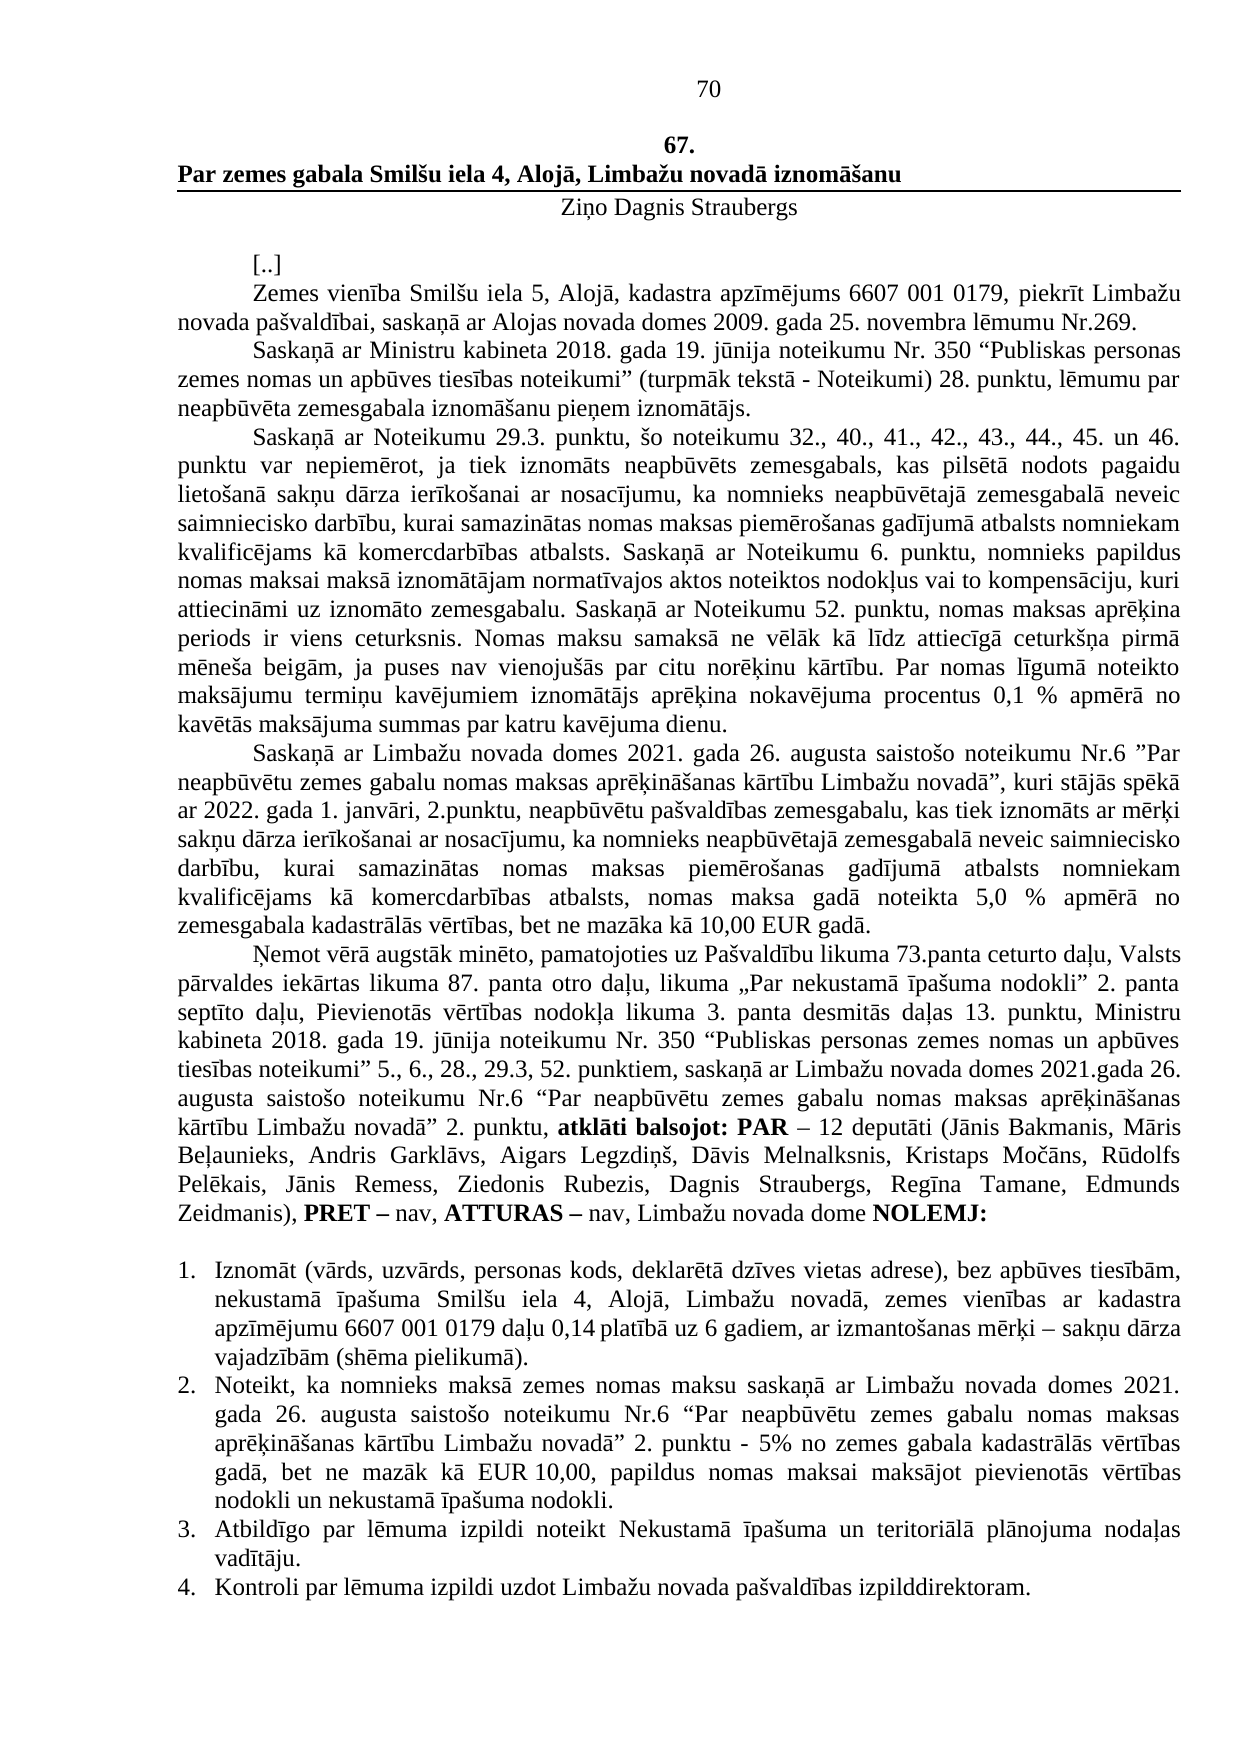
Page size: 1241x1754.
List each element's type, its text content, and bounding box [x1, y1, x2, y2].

text Ņemot vērā augstāk minēto, pamatojoties uz Pašvaldību likuma 73.panta ceturto daļu, Valsts pārvaldes iekārtas likuma 87. panta otro daļu, likuma „Par nekustamā īpašuma nodokli” 2. panta septīto daļu, Pievienotās vērtības nodokļa likuma 3. panta desmitās daļas 13. punktu, Ministru kabineta 2018. gada 19. jūnija noteikumu Nr. 350 “Publiskas personas zemes nomas un apbūves tiesības noteikumi” 5., 6., 28., 29.3, 52. punktiem, saskaņā ar Limbažu novada domes 2021.gada 26. augusta saistošo noteikumu Nr.6 “Par neapbūvētu zemes gabalu nomas maksas aprēķināšanas kārtību Limbažu novadā” 2. punktu, atklāti balsojot: PAR – 12 deputāti (Jānis Bakmanis, Māris Beļaunieks, Andris Garklāvs, Aigars Legzdiņš, Dāvis Melnalksnis, Kristaps Močāns, Rūdolfs Pelēkais, Jānis Remess, Ziedonis Rubezis, Dagnis Straubergs, Regīna Tamane, Edmunds Zeidmanis), PRET – nav, ATTURAS – nav, Limbažu novada dome NOLEMJ: [177, 939, 1181, 1227]
text Par zemes gabala Smilšu iela 4, Alojā, Limbažu novadā iznomāšanu [177, 159, 1181, 190]
text 67. [177, 131, 1181, 159]
list Noteikt, ka nomnieks maksā zemes nomas maksu saskaņā ar Limbažu novada domes 2021. gada 26. augusta saistošo noteikumu Nr.6 “Par neapbūvētu zemes gabalu nomas maksas aprēķināšanas kārtību Limbažu novadā” 2. punktu - 5% no zemes gabala kadastrālās vērtības gadā, bet ne mazāk kā EUR 10,00, papildus nomas maksai maksājot pievienotās vērtības nodokli un nekustamā īpašuma nodokli. [177, 1371, 1181, 1514]
list Kontroli par lēmuma izpildi uzdot Limbažu novada pašvaldības izpilddirektoram. [177, 1572, 1181, 1601]
list Iznomāt (vārds, uzvārds, personas kods, deklarētā dzīves vietas adrese), bez apbūves tiesībām, nekustamā īpašuma Smilšu iela 4, Alojā, Limbažu novadā, zemes vienības ar kadastra apzīmējumu 6607 001 0179 daļu 0,14 platībā uz 6 gadiem, ar izmantošanas mērķi – sakņu dārza vajadzībām (shēma pielikumā). [177, 1256, 1181, 1371]
text Zemes vienība Smilšu iela 5, Alojā, kadastra apzīmējums 6607 001 0179, piekrīt Limbažu novada pašvaldībai, saskaņā ar Alojas novada domes 2009. gada 25. novembra lēmumu Nr.269. [177, 278, 1181, 336]
text [..] [177, 249, 1181, 278]
list Atbildīgo par lēmuma izpildi noteikt Nekustamā īpašuma un teritoriālā plānojuma nodaļas vadītāju. [177, 1514, 1181, 1572]
text Saskaņā ar Ministru kabineta 2018. gada 19. jūnija noteikumu Nr. 350 “Publiskas personas zemes nomas un apbūves tiesības noteikumi” (turpmāk tekstā - Noteikumi) 28. punktu, lēmumu par neapbūvēta zemesgabala iznomāšanu pieņem iznomātājs. [177, 336, 1181, 422]
text Saskaņā ar Noteikumu 29.3. punktu, šo noteikumu 32., 40., 41., 42., 43., 44., 45. un 46. punktu var nepiemērot, ja tiek iznomāts neapbūvēts zemesgabals, kas pilsētā nodots pagaidu lietošanā sakņu dārza ierīkošanai ar nosacījumu, ka nomnieks neapbūvētajā zemesgabalā neveic saimniecisko darbību, kurai samazinātas nomas maksas piemērošanas gadījumā atbalsts nomniekam kvalificējams kā komercdarbības atbalsts. Saskaņā ar Noteikumu 6. punktu, nomnieks papildus nomas maksai maksā iznomātājam normatīvajos aktos noteiktos nodokļus vai to kompensāciju, kuri attiecināmi uz iznomāto zemesgabalu. Saskaņā ar Noteikumu 52. punktu, nomas maksas aprēķina periods ir viens ceturksnis. Nomas maksu samaksā ne vēlāk kā līdz attiecīgā ceturkšņa pirmā mēneša beigām, ja puses nav vienojušās par citu norēķinu kārtību. Par nomas līgumā noteikto maksājumu termiņu kavējumiem iznomātājs aprēķina nokavējuma procentus 0,1 % apmērā no kavētās maksājuma summas par katru kavējuma dienu. [177, 422, 1181, 738]
text Ziņo Dagnis Straubergs [177, 192, 1181, 221]
text Saskaņā ar Limbažu novada domes 2021. gada 26. augusta saistošo noteikumu Nr.6 ”Par neapbūvētu zemes gabalu nomas maksas aprēķināšanas kārtību Limbažu novadā”, kuri stājās spēkā ar 2022. gada 1. janvāri, 2.punktu, neapbūvētu pašvaldības zemesgabalu, kas tiek iznomāts ar mērķi sakņu dārza ierīkošanai ar nosacījumu, ka nomnieks neapbūvētajā zemesgabalā neveic saimniecisko darbību, kurai samazinātas nomas maksas piemērošanas gadījumā atbalsts nomniekam kvalificējams kā komercdarbības atbalsts, nomas maksa gadā noteikta 5,0 % apmērā no zemesgabala kadastrālās vērtības, bet ne mazāka kā 10,00 EUR gadā. [177, 738, 1181, 939]
